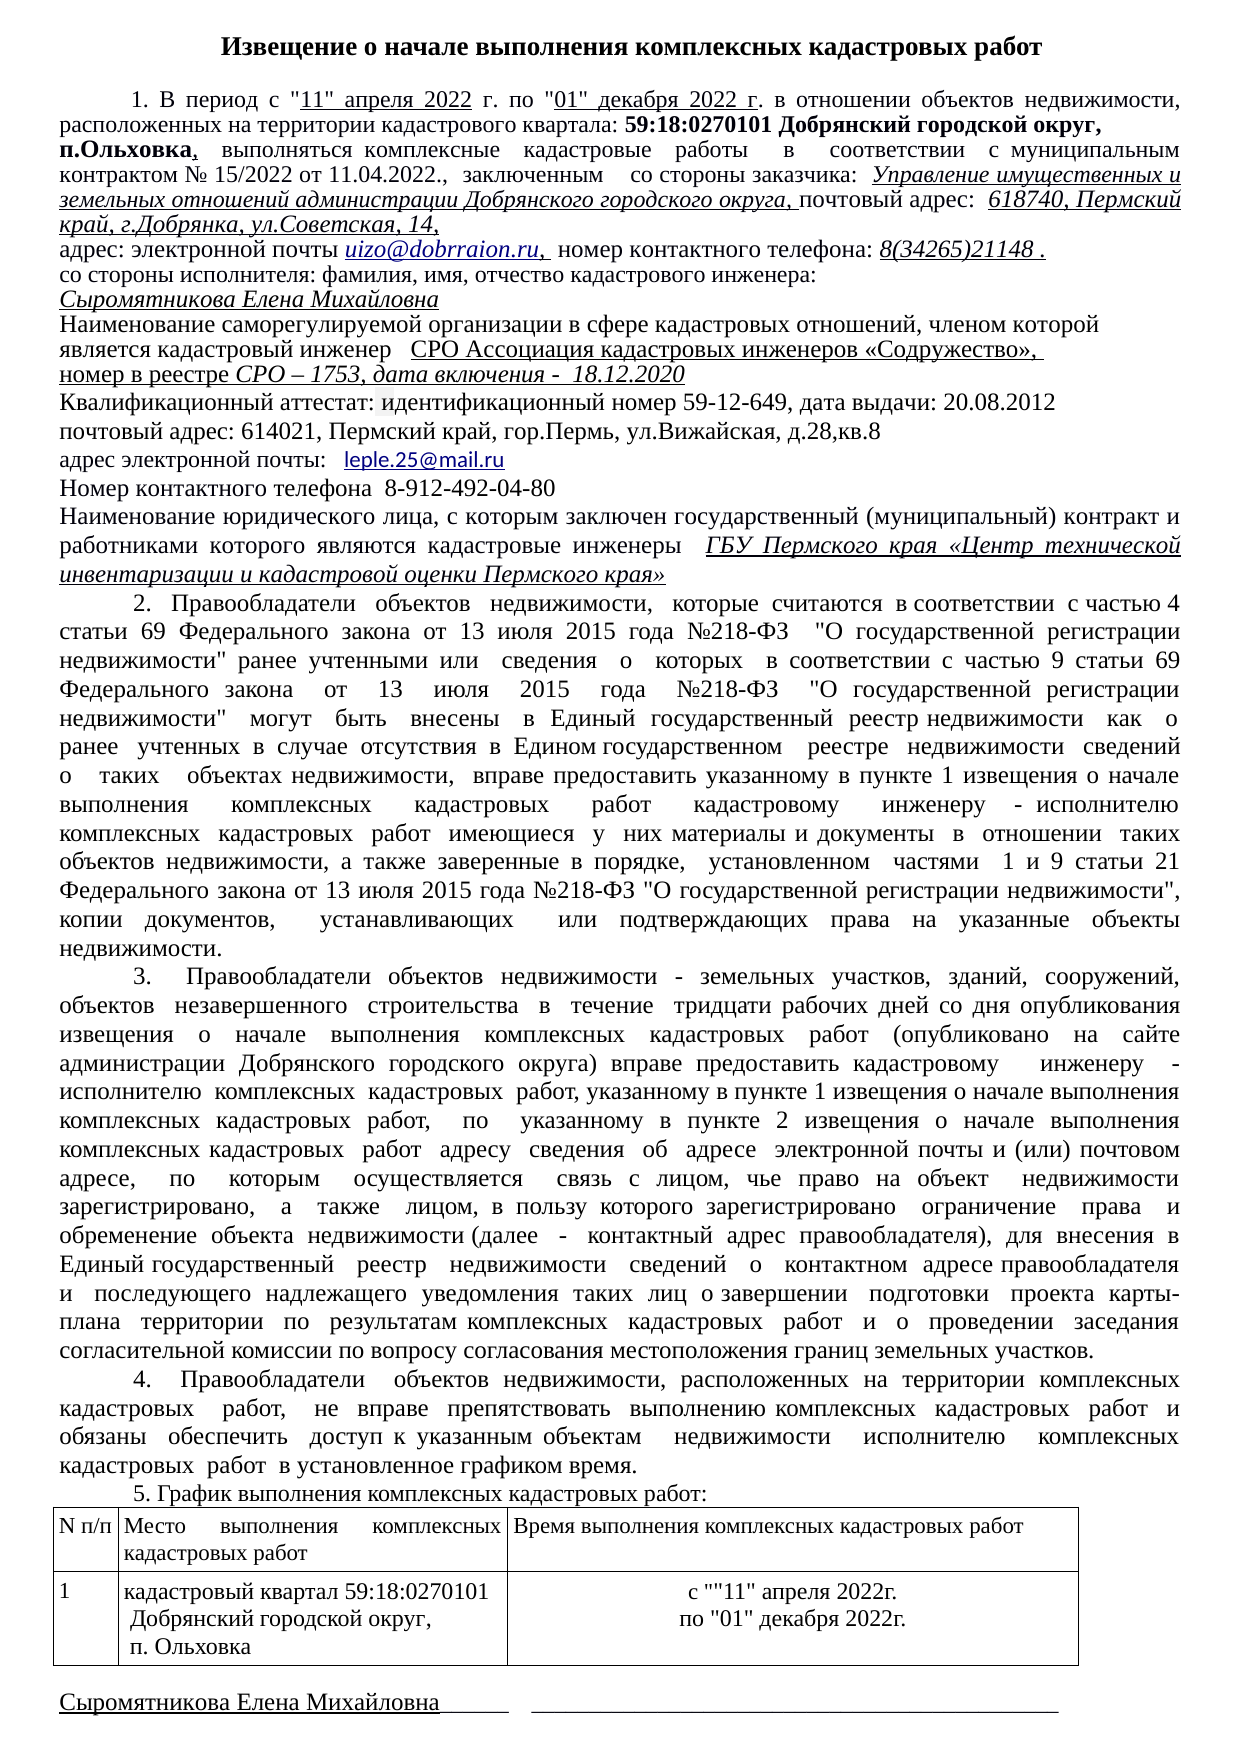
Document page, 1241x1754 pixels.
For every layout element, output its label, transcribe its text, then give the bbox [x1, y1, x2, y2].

table_header Место выполнения комплексных кадастровых работ [119, 1508, 507, 1571]
text 3. Правообладатели объектов недвижимости - земельных участков, зданий, сооружений, объектов незавершенного строительства в течение тридцати рабочих дней со дня опубликования извещения о начале выполнения комплексных кадастровых работ (опубликовано на сайте администрации Добрянского городского округа) вправе предоставить кадастровому инженеру - исполнителю комплексных кадастровых работ, указанному в пункте 1 извещения о начале выполнения комплексных кадастровых работ, по указанному в пункте 2 извещения о начале выполнения комплексных кадастровых работ адресу сведения об адресе электронной почты и (или) почтовом адресе, по которым осуществляется связь с лицом, чье право на объект недвижимости зарегистрировано, а также лицом, в пользу которого зарегистрировано ограничение права и обременение объекта недвижимости (далее - контактный адрес правообладателя), для внесения в Единый государственный реестр недвижимости сведений о контактном адресе правообладателя и последующего надлежащего уведомления таких лиц о завершении подготовки проекта карты-плана территории по результатам комплексных кадастровых работ и о проведении заседания согласительной комиссии по вопросу согласования местоположения границ земельных участков. [59, 961, 1181, 1364]
text почтовый адрес: 614021, Пермский край, гор.Пермь, ул.Вижайская, д.28,кв.8 [59, 416, 1181, 444]
text 4. Правообладатели объектов недвижимости, расположенных на территории комплексных кадастровых работ, не вправе препятствовать выполнению комплексных кадастровых работ и обязаны обеспечить доступ к указанным объектам недвижимости исполнителю комплексных кадастровых работ в установленное графиком время. [59, 1364, 1181, 1479]
text 2. Правообладатели объектов недвижимости, которые считаются в соответствии с частью 4 статьи 69 Федерального закона от 13 июля 2015 года №218-ФЗ "О государственной регистрации недвижимости" ранее учтенными или сведения о которых в соответствии с частью 9 статьи 69 Федерального закона от 13 июля 2015 года №218-ФЗ "О государственной регистрации недвижимости" могут быть внесены в Единый государственный реестр недвижимости как о ранее учтенных в случае отсутствия в Едином государственном реестре недвижимости сведений о таких объектах недвижимости, вправе предоставить указанному в пункте 1 извещения о начале выполнения комплексных кадастровых работ кадастровому инженеру - исполнителю комплексных кадастровых работ имеющиеся у них материалы и документы в отношении таких объектов недвижимости, а также заверенные в порядке, установленном частями 1 и 9 статьи 21 Федерального закона от 13 июля 2015 года №218-ФЗ "О государственной регистрации недвижимости", копии документов, устанавливающих или подтверждающих права на указанные объекты недвижимости. [59, 588, 1181, 961]
text 1. В период с "11" апреля 2022 г. по "01" декабря 2022 г. в отношении объектов недвижимости, расположенных на территории кадастрового квартала: 59:18:0270101 Добрянский городской округ, [59, 87, 1181, 137]
text со стороны исполнителя: фамилия, имя, отчество кадастрового инженера: [59, 262, 1181, 287]
table_cell кадастровый квартал 59:18:0270101 Добрянский городской округ, п. Ольховка [119, 1572, 507, 1665]
table_cell 1 [54, 1572, 118, 1665]
text адрес: электронной почты uizo@dobrraion.ru, номер контактного телефона: 8(34265)21148 . [59, 237, 1181, 262]
text Номер контактного телефона 8-912-492-04-80 [59, 473, 1181, 501]
text п.Ольховка, выполняться комплексные кадастровые работы в соответствии с муниципальным контрактом № 15/2022 от 11.04.2022., заключенным со стороны заказчика: Управление имущественных и земельных отношений администрации Добрянского городского округа, почтовый адрес: 618740, Пермский край, г.Добрянка, ул.Советская, 14, [59, 137, 1181, 237]
text Наименование саморегулируемой организации в сфере кадастровых отношений, членом которой является кадастровый инженер СРО Ассоциация кадастровых инженеров «Содружество», [59, 312, 1181, 362]
table_cell с ""11" апреля 2022г. по "01" декабря 2022г. [508, 1572, 1078, 1665]
text Наименование юридического лица, с которым заключен государственный (муниципальный) контракт и работниками которого являются кадастровые инженеры ГБУ Пермского края «Центр технической инвентаризации и кадастровой оценки Пермского края» [59, 501, 1181, 588]
table_header Время выполнения комплексных кадастровых работ [508, 1508, 1078, 1571]
text Извещение о начале выполнения комплексных кадастровых работ [59, 29, 1181, 61]
text 5. График выполнения комплексных кадастровых работ: [59, 1479, 1181, 1507]
table_header N п/п [54, 1508, 118, 1571]
text Квалификационный аттестат: идентификационный номер 59-12-649, дата выдачи: 20.08.2012 [59, 387, 375, 416]
text Квалификационный аттестат: идентификационный номер 59-12-649, дата выдачи: 20.08.2012 [394, 387, 1181, 416]
text адрес электронной почты: leple.25@mail.ru [59, 444, 1181, 473]
text номер в реестре СРО – 1753, дата включения - 18.12.2020 [59, 362, 1181, 387]
text Сыромятникова Елена Михайловна [59, 287, 1181, 312]
text Сыромятникова Елена Михайловна______ ______________________________________________ [59, 1691, 1181, 1716]
